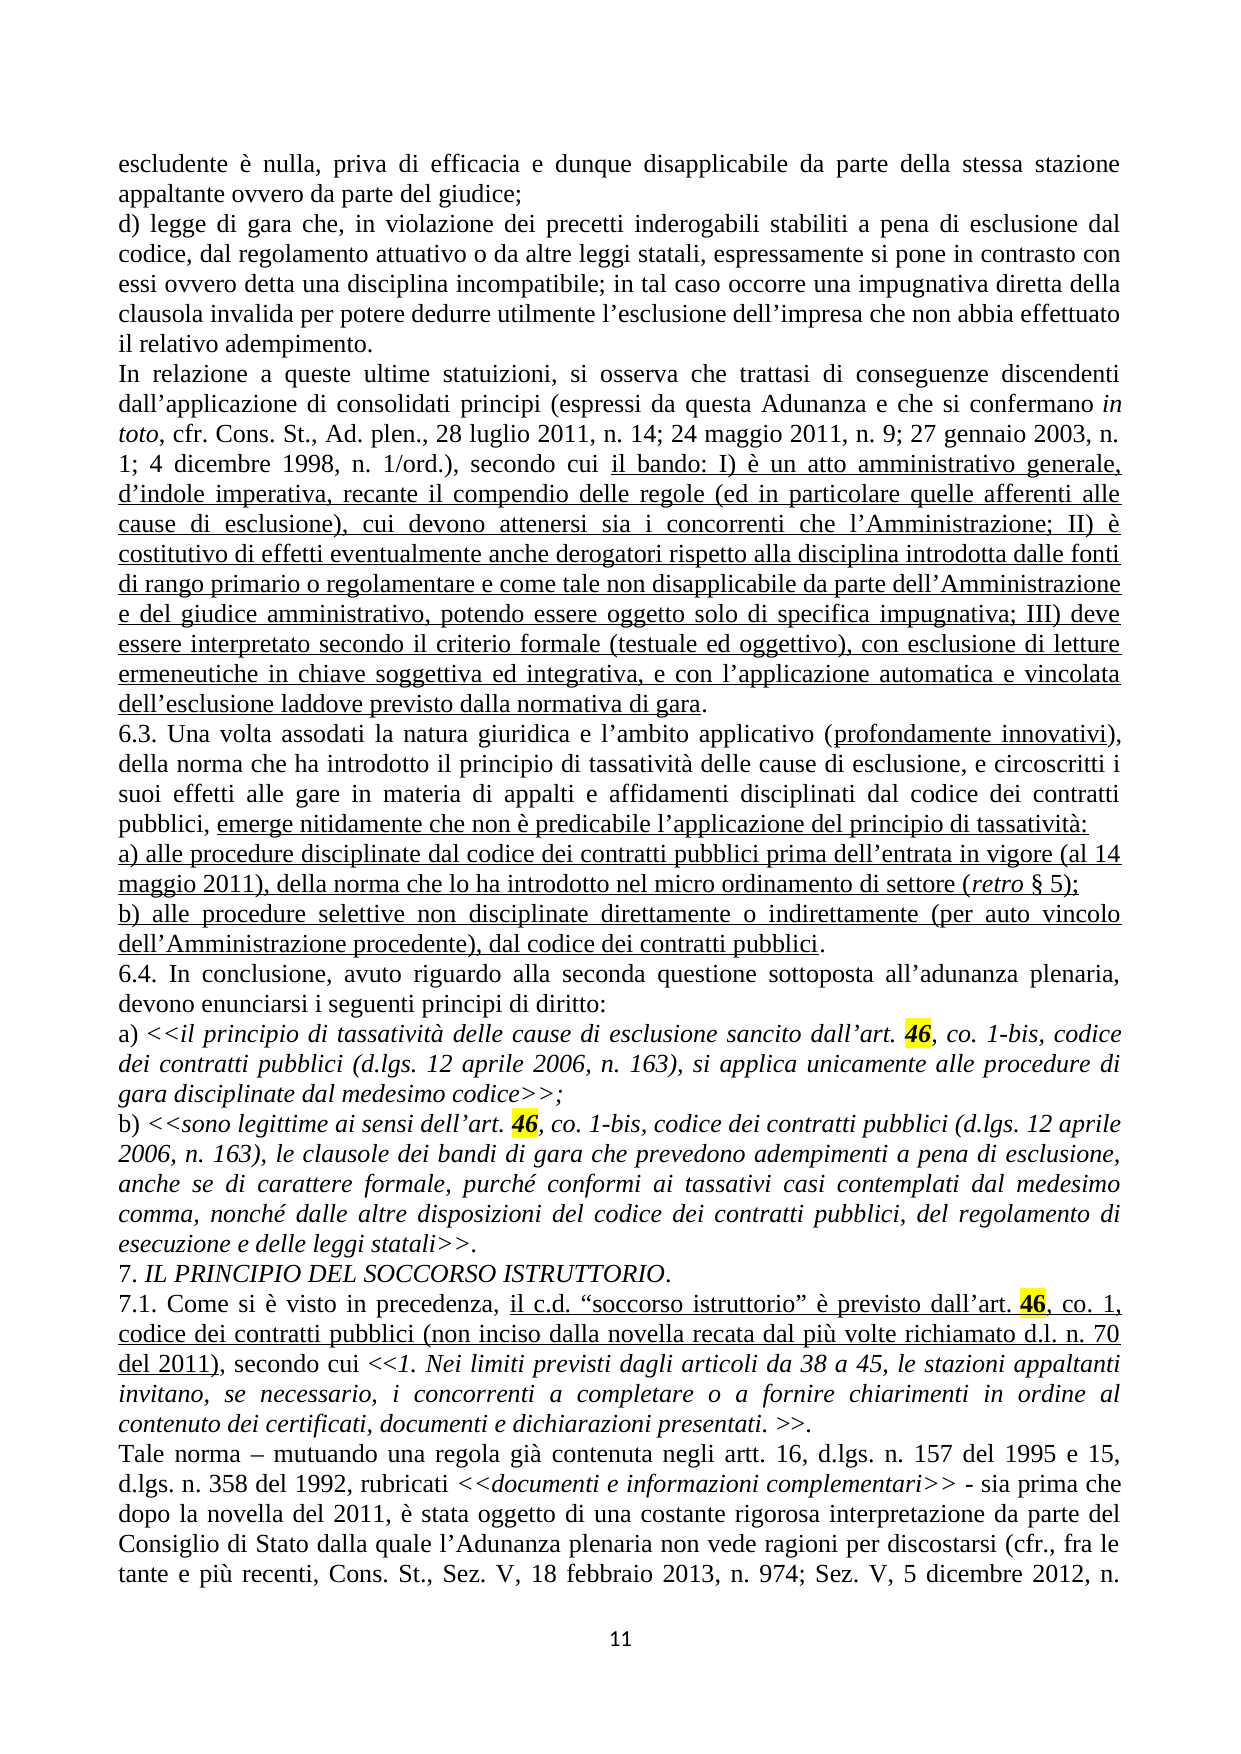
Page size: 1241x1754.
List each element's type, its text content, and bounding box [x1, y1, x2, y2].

text In relazione a queste ultime statuizioni, si osserva che trattasi di conseguenze discendenti dall’applicazione di consolidati principi (espressi da questa Adunanza e che si confermano in toto, cfr. Cons. St., Ad. plen., 28 luglio 2011, n. 14; 24 maggio 2011, n. 9; 27 gennaio 2003, n. 1; 4 dicembre 1998, n. 1/ord.), secondo cui il bando: I) è un atto amministrativo generale, d’indole imperativa, recante il compendio delle regole (ed in particolare quelle afferenti alle cause di esclusione), cui devono attenersi sia i concorrenti che l’Amministrazione; II) è costitutivo di effetti eventualmente anche derogatori rispetto alla disciplina introdotta dalle fonti di rango primario o regolamentare e come tale non disapplicabile da parte dell’Amministrazione e del giudice amministrativo, potendo essere oggetto solo di specifica impugnativa; III) deve essere interpretato secondo il criterio formale (testuale ed oggettivo), con esclusione di letture ermeneutiche in chiave soggettiva ed integrativa, e con l’applicazione automatica e vincolata dell’esclusione laddove previsto dalla normativa di gara. [118, 505, 1122, 594]
text In relazione a queste ultime statuizioni, si osserva che trattasi di conseguenze discendenti dall’applicazione di consolidati principi (espressi da questa Adunanza e che si confermano in toto, cfr. Cons. St., Ad. plen., 28 luglio 2011, n. 14; 24 maggio 2011, n. 9; 27 gennaio 2003, n. 1; 4 dicembre 1998, n. 1/ord.), secondo cui il bando: I) è un atto amministrativo generale, d’indole imperativa, recante il compendio delle regole (ed in particolare quelle afferenti alle cause di esclusione), cui devono attenersi sia i concorrenti che l’Amministrazione; II) è costitutivo di effetti eventualmente anche derogatori rispetto alla disciplina introdotta dalle fonti di rango primario o regolamentare e come tale non disapplicabile da parte dell’Amministrazione e del giudice amministrativo, potendo essere oggetto solo di specifica impugnativa; III) deve essere interpretato secondo il criterio formale (testuale ed oggettivo), con esclusione di letture ermeneutiche in chiave soggettiva ed integrativa, e con l’applicazione automatica e vincolata dell’esclusione laddove previsto dalla normativa di gara. [118, 358, 1122, 504]
text b) alle procedure selettive non disciplinate direttamente o indirettamente (per auto vincolo dell’Amministrazione procedente), dal codice dei contratti pubblici. [118, 898, 1122, 924]
text a) <<il principio di tassatività delle cause di esclusione sancito dall’art. 46, co. 1-bis, codice dei contratti pubblici (d.lgs. 12 aprile 2006, n. 163), si applica unicamente alle procedure di gara disciplinate dal medesimo codice>>; [118, 1018, 1122, 1108]
text d) legge di gara che, in violazione dei precetti inderogabili stabiliti a pena di esclusione dal codice, dal regolamento attuativo o da altre leggi statali, espressamente si pone in contrasto con essi ovvero detta una disciplina incompatibile; in tal caso occorre una impugnativa diretta della clausola invalida per potere dedurre utilmente l’esclusione dell’impresa che non abbia effettuato il relativo adempimento. [118, 208, 1122, 358]
text a) alle procedure disciplinate dal codice dei contratti pubblici prima dell’entrata in vigore (al 14 maggio 2011), della norma che lo ha introdotto nel micro ordinamento di settore (retro § 5); [118, 838, 1122, 864]
text b) <<sono legittime ai sensi dell’art. 46, co. 1-bis, codice dei contratti pubblici (d.lgs. 12 aprile 2006, n. 163), le clausole dei bandi di gara che prevedono adempimenti a pena di esclusione, anche se di carattere formale, purché conformi ai tassativi casi contemplati dal medesimo comma, nonché dalle altre disposizioni del codice dei contratti pubblici, del regolamento di esecuzione e delle leggi statali>>. [118, 1108, 1122, 1258]
text 6.3. Una volta assodati la natura giuridica e l’ambito applicativo (profondamente innovativi), della norma che ha introdotto il principio di tassatività delle cause di esclusione, e circoscritti i suoi effetti alle gare in materia di appalti e affidamenti disciplinati dal codice dei contratti pubblici, emerge nitidamente che non è predicabile l’applicazione del principio di tassatività: [118, 718, 1122, 838]
text 7.1. Come si è visto in precedenza, il c.d. “soccorso istruttorio” è previsto dall’art. 46, co. 1, codice dei contratti pubblici (non inciso dalla novella recata dal più volte richiamato d.l. n. 70 del 2011), secondo cui <<1. Nei limiti previsti dagli articoli da 38 a 45, le stazioni appaltanti invitano, se necessario, i concorrenti a completare o a fornire chiarimenti in ordine al contenuto dei certificati, documenti e dichiarazioni presentati. >>. [118, 1288, 1122, 1438]
text 6.4. In conclusione, avuto riguardo alla seconda questione sottoposta all’adunanza plenaria, devono enunciarsi i seguenti principi di diritto: [118, 958, 1122, 1018]
text a) alle procedure disciplinate dal codice dei contratti pubblici prima dell’entrata in vigore (al 14 maggio 2011), della norma che lo ha introdotto nel micro ordinamento di settore (retro § 5); [118, 865, 1122, 898]
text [118, 1438, 1122, 1588]
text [118, 148, 1122, 208]
text b) alle procedure selettive non disciplinate direttamente o indirettamente (per auto vincolo dell’Amministrazione procedente), dal codice dei contratti pubblici. [118, 925, 1122, 958]
text 7. IL PRINCIPIO DEL SOCCORSO ISTRUTTORIO. [118, 1258, 1122, 1288]
